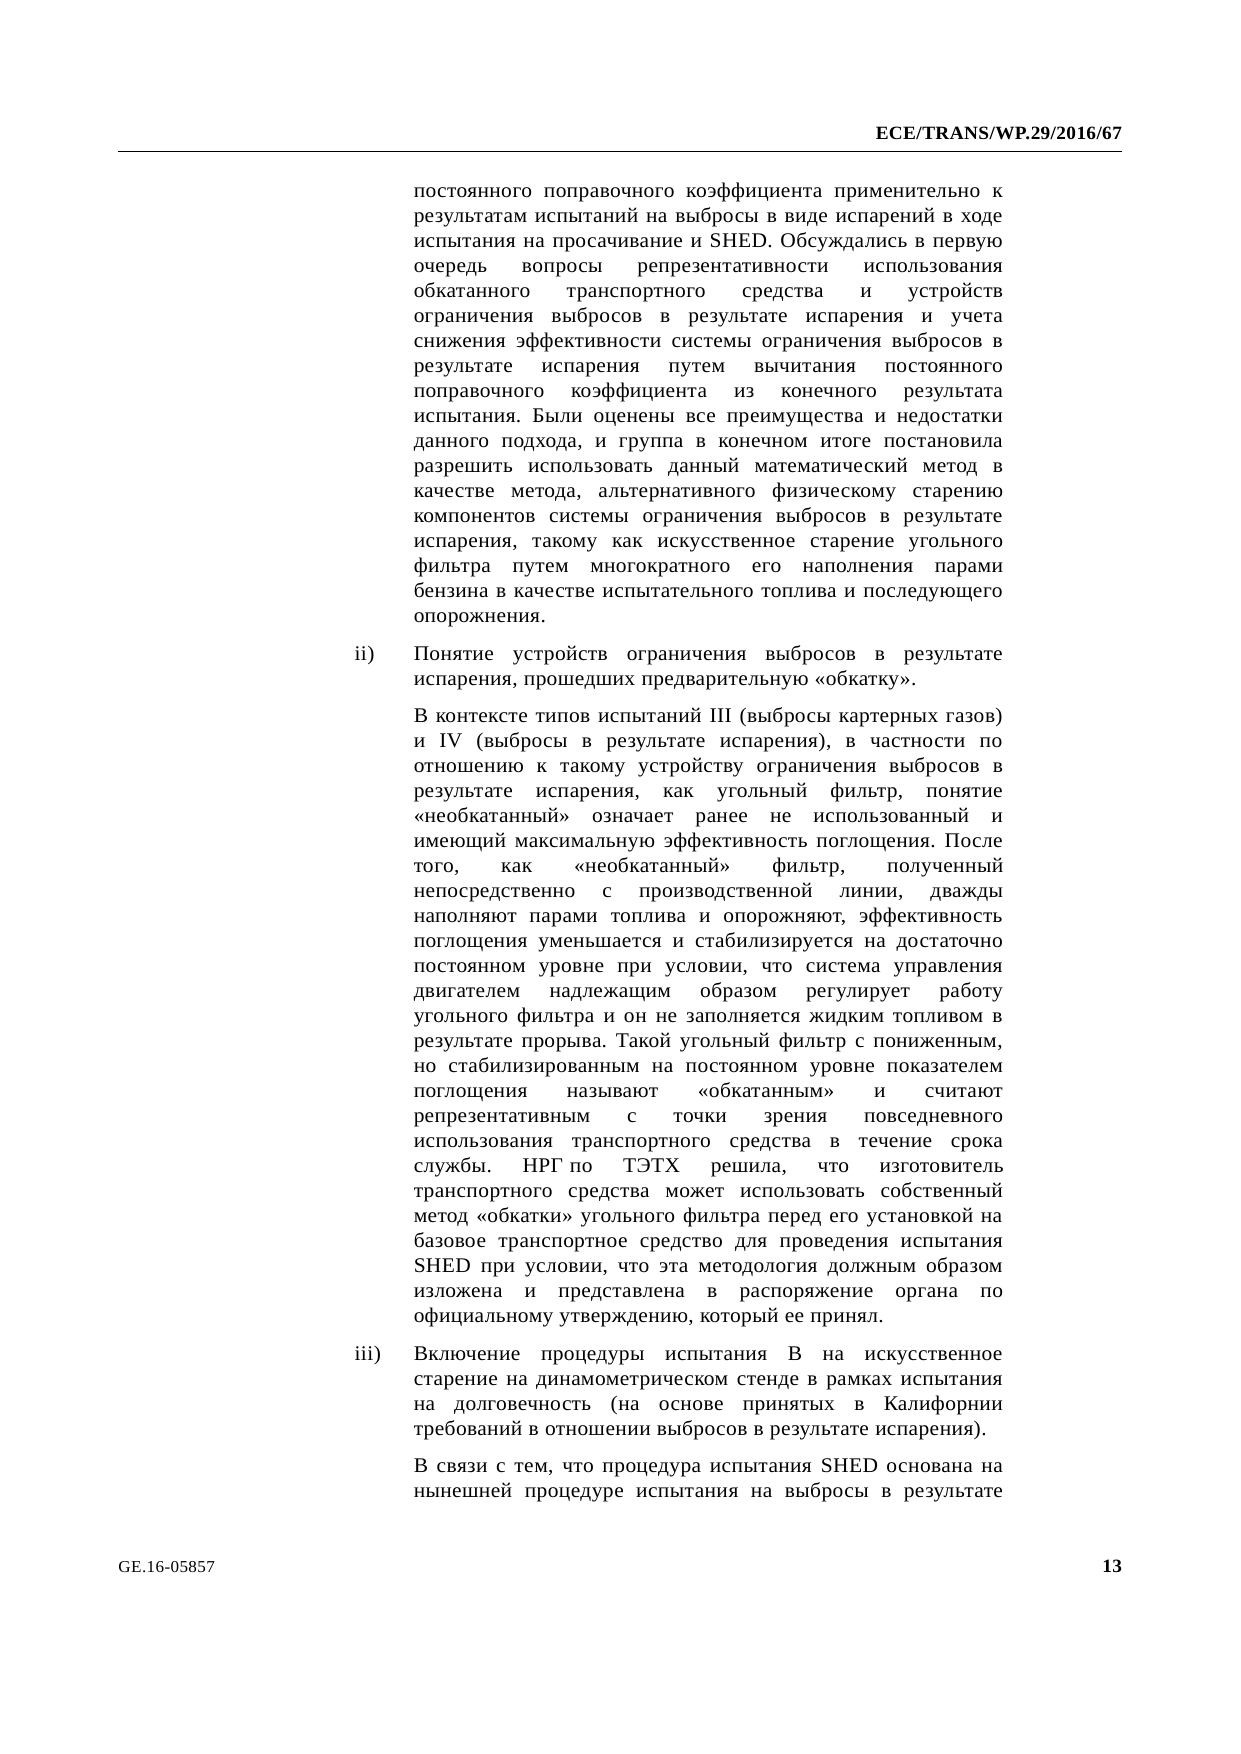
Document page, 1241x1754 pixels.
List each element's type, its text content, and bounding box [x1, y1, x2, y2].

text В контексте типов испытаний III (выбросы картерных газов) и IV (выбросы в результате испарения), в частности по отношению к такому устройству ограничения выбросов в результате испарения, как угольный фильтр, понятие «необкатанный» означает ранее не использованный и имеющий максимальную эффективность поглощения. После того, как «необкатанный» фильтр, полученный непосредственно с производственной линии, дважды наполняют парами топлива и опорожняют, эффективность поглощения уменьшается и стабилизируется на достаточно постоянном уровне при условии, что система управления двигателем надлежащим образом регулирует работу угольного фильтра и он не заполняется жидким топливом в результате прорыва. Такой угольный фильтр с пониженным, но стабилизированным на постоянном уровне показателем поглощения называют «обкатанным» и считают репрезентативным с точки зрения повседневного использования транспортного средства в течение срока службы. НРГ по ТЭТХ решила, что изготовитель транспортного средства может использовать собственный метод «обкатки» угольного фильтра перед его установкой на базовое транспортное средство для проведения испытания SHED при условии, что эта методология должным образом изложена и представлена в распоряжение органа по официальному утверждению, который ее принял. [236, 702, 1004, 1327]
text iii) Включение процедуры испытания B на искусственное старение на динамометрическом стенде в рамках испытания на долговечность (на основе принятых в Калифорнии требований в отношении выбросов в результате испарения). [236, 1340, 1004, 1440]
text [236, 1452, 1004, 1502]
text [236, 177, 1004, 627]
text ii) Понятие устройств ограничения выбросов в результате испарения, прошедших предварительную «обкатку». [236, 640, 1004, 690]
